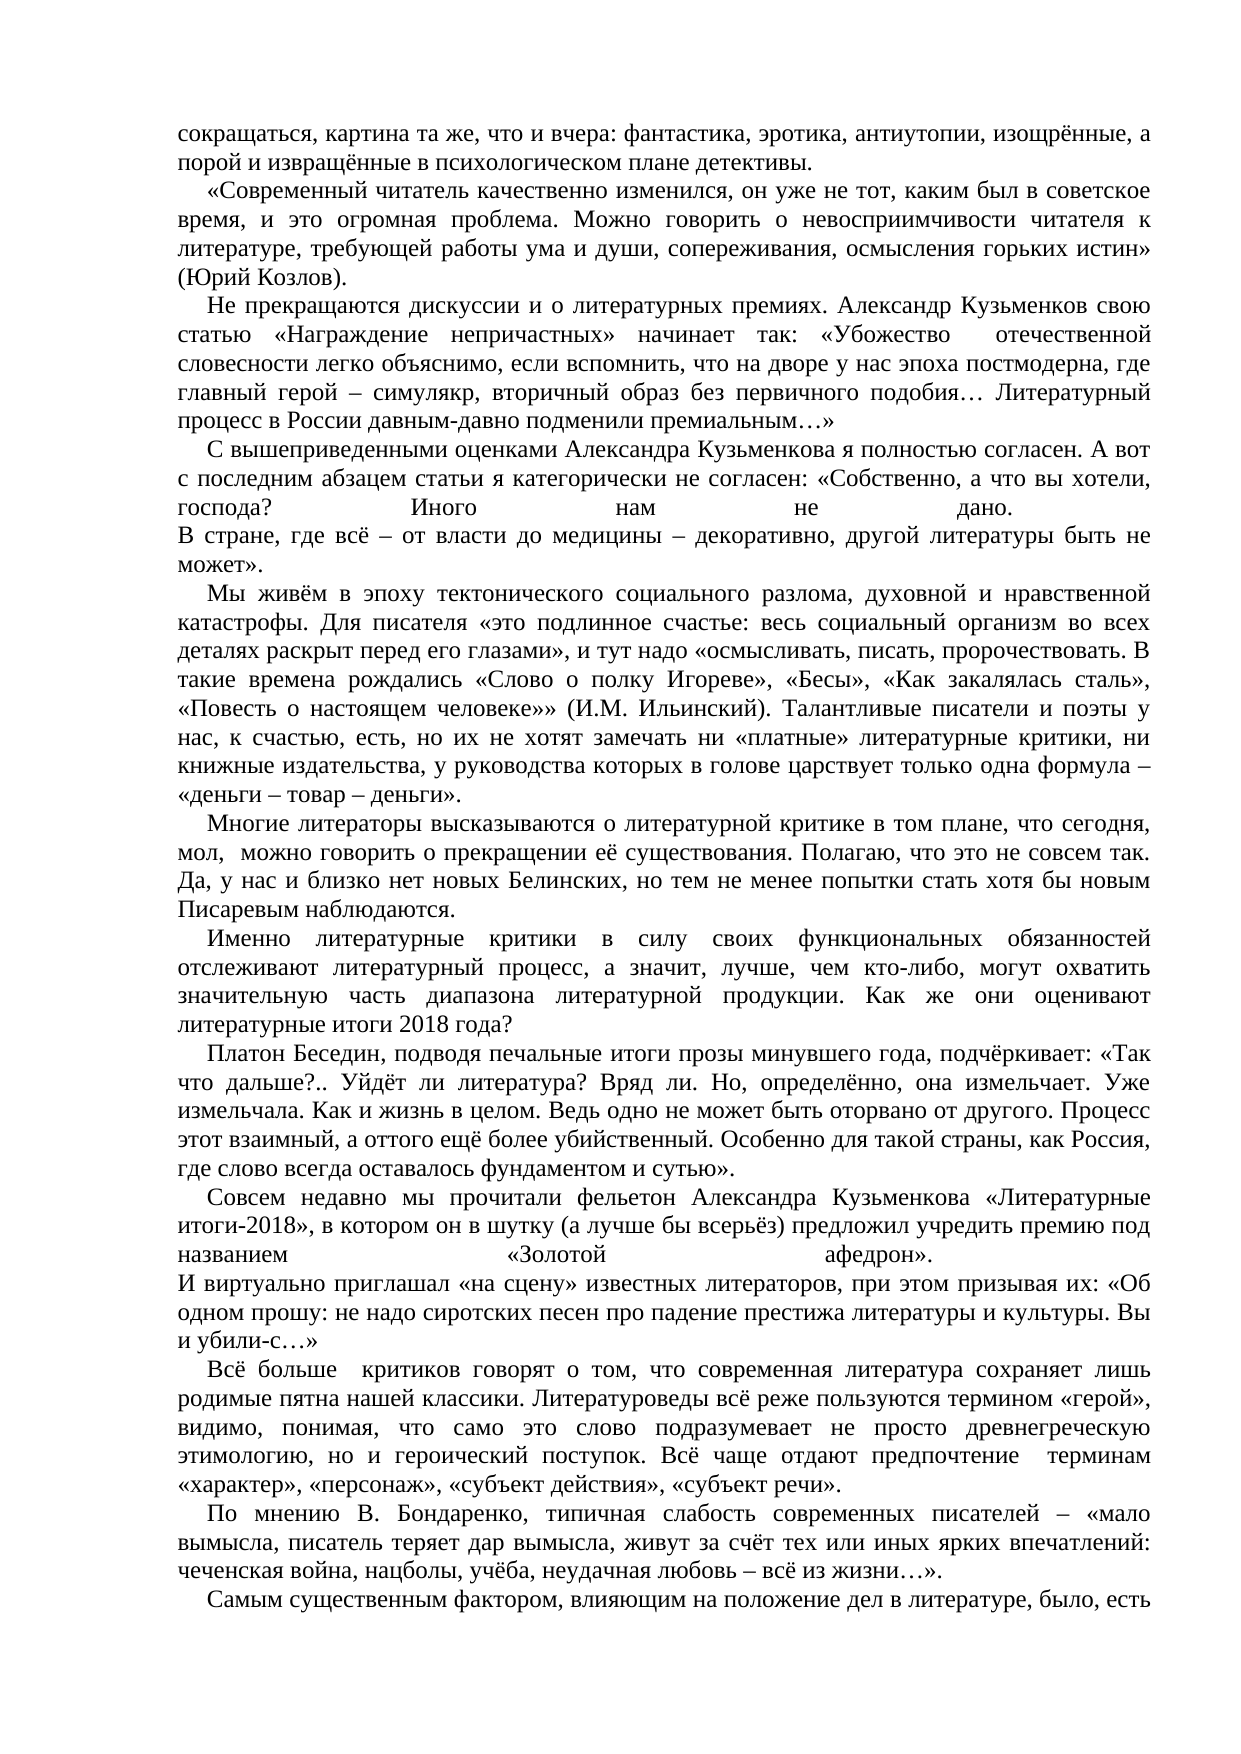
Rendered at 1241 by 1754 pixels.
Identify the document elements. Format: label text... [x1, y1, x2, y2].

text Совсем недавно мы прочитали фельетон Александра Кузьменкова «Литературные итоги-2018», в котором он в шутку (а лучше бы всерьёз) предложил учредить премию под названием «Золотой афедрон». И виртуально приглашал «на сцену» известных литераторов, при этом призывая их: «Об одном прошу: не надо сиротских песен про падение престижа литературы и культуры. Вы и убили-с…» [177, 1182, 1152, 1354]
text Не прекращаются дискуссии и о литературных премиях. Александр Кузьменков свою статью «Награждение непричастных» начинает так: «Убожество отечественной словесности легко объяснимо, если вспомнить, что на дворе у нас эпоха постмодерна, где главный герой – симулякр, вторичный образ без первичного подобия… Литературный процесс в России давным-давно подменили премиальным…» [177, 291, 1152, 434]
text Мы живём в эпоху тектонического социального разлома, духовной и нравственной катастрофы. Для писателя «это подлинное счастье: весь социальный организм во всех деталях раскрыт перед его глазами», и тут надо «осмысливать, писать, пророчествовать. В такие времена рождались «Слово о полку Игореве», «Бесы», «Как закалялась сталь», «Повесть о настоящем человеке»» (И.М. Ильинский). Талантливые писатели и поэты у нас, к счастью, есть, но их не хотят замечать ни «платные» литературные критики, ни книжные издательства, у руководства которых в голове царствует только одна формула – «деньги – товар – деньги». [177, 578, 1152, 808]
text Платон Беседин, подводя печальные итоги прозы минувшего года, подчёркивает: «Так что дальше?.. Уйдёт ли литература? Вряд ли. Но, определённо, она измельчает. Уже измельчала. Как и жизнь в целом. Ведь одно не может быть оторвано от другого. Процесс этот взаимный, а оттого ещё более убийственный. Особенно для такой страны, как Россия, где слово всегда оставалось фундаментом и сутью». [177, 1038, 1152, 1182]
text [177, 1584, 1152, 1613]
text По мнению В. Бондаренко, типичная слабость современных писателей – «мало вымысла, писатель теряет дар вымысла, живут за счёт тех или иных ярких впечатлений: чеченская война, нацболы, учёба, неудачная любовь – всё из жизни…». [177, 1498, 1152, 1584]
text Именно литературные критики в силу своих функциональных обязанностей отслеживают литературный процесс, а значит, лучше, чем кто-либо, могут охватить значительную часть диапазона литературной продукции. Как же они оценивают литературные итоги 2018 года? [177, 923, 1152, 1038]
text Всё больше критиков говорят о том, что современная литература сохраняет лишь родимые пятна нашей классики. Литературоведы всё реже пользуются термином «герой», видимо, понимая, что само это слово подразумевает не просто древнегреческую этимологию, но и героический поступок. Всё чаще отдают предпочтение терминам «характер», «персонаж», «субъект действия», «субъект речи». [177, 1354, 1152, 1498]
text «Современный читатель качественно изменился, он уже не тот, каким был в советское время, и это огромная проблема. Можно говорить о невосприимчивости читателя к литературе, требующей работы ума и души, сопереживания, осмысления горьких истин» (Юрий Козлов). [177, 176, 1152, 291]
text Многие литераторы высказываются о литературной критике в том плане, что сегодня, мол, можно говорить о прекращении её существования. Полагаю, что это не совсем так. Да, у нас и близко нет новых Белинских, но тем не менее попытки стать хотя бы новым Писаревым наблюдаются. [177, 808, 1152, 923]
text С вышеприведенными оценками Александра Кузьменкова я полностью согласен. А вот с последним абзацем статьи я категорически не согласен: «Собственно, а что вы хотели, господа? Иного нам не дано. В стране, где всё – от власти до медицины – декоративно, другой литературы быть не может». [177, 434, 1152, 578]
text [177, 118, 1152, 176]
